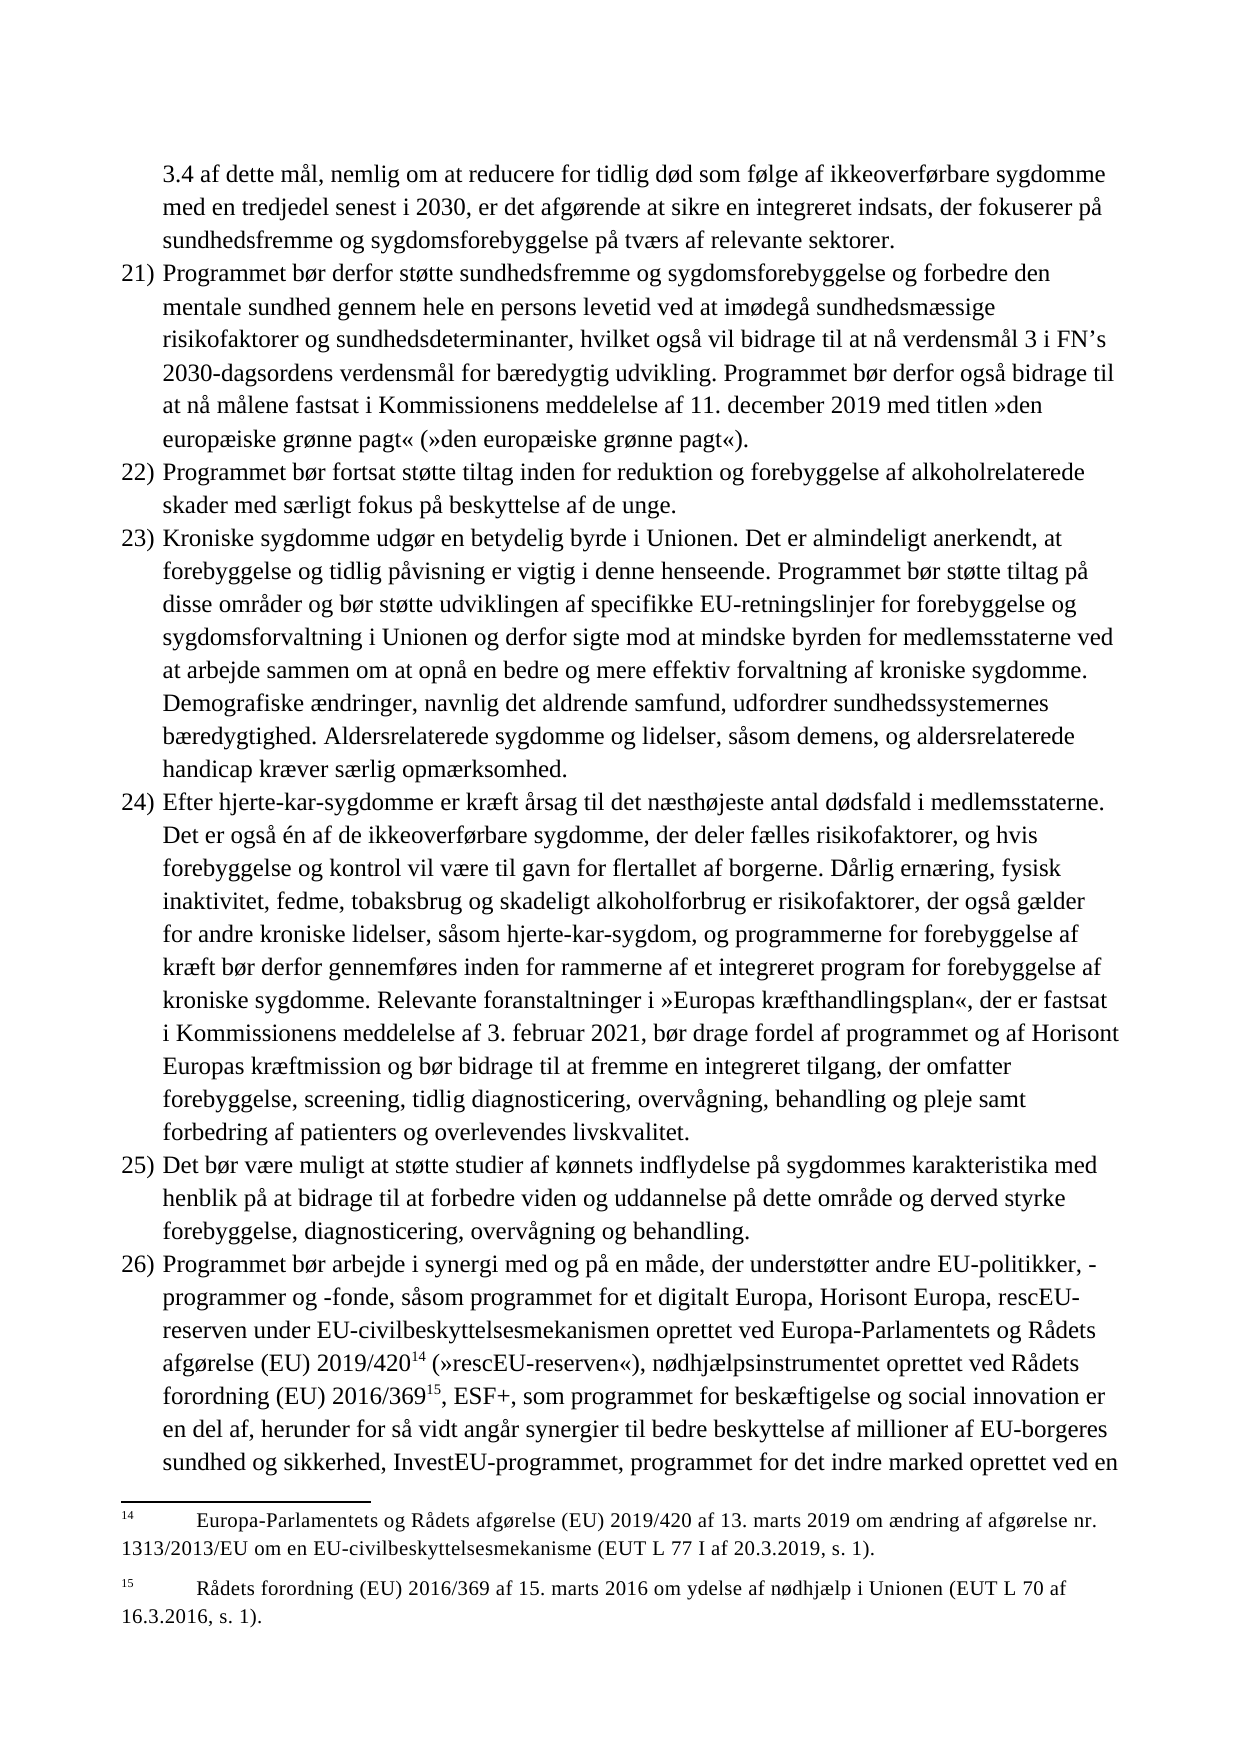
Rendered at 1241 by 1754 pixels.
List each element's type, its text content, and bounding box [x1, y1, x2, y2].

list 23) Kroniske sygdomme udgør en betydelig byrde i Unionen. Det er almindeligt anerkendt, at forebyggelse og tidlig påvisning er vigtig i denne henseende. Programmet bør støtte tiltag på disse områder og bør støtte udviklingen af specifikke EU-retningslinjer for forebyggelse og sygdomsforvaltning i Unionen og derfor sigte mod at mindske byrden for medlemsstaterne ved at arbejde sammen om at opnå en bedre og mere effektiv forvaltning af kroniske sygdomme. Demografiske ændringer, navnlig det aldrende samfund, udfordrer sundhedssystemernes bæredygtighed. Aldersrelaterede sygdomme og lidelser, såsom demens, og aldersrelaterede handicap kræver særlig opmærksomhed. [121, 523, 1119, 783]
list 21) Programmet bør derfor støtte sundhedsfremme og sygdomsforebyggelse og forbedre den mentale sundhed gennem hele en persons levetid ved at imødegå sundhedsmæssige risikofaktorer og sundhedsdeterminanter, hvilket også vil bidrage til at nå verdensmål 3 i FN’s 2030-dagsordens verdensmål for bæredygtig udvikling. Programmet bør derfor også bidrage til at nå målene fastsat i Kommissionens meddelelse af 11. december 2019 med titlen »den europæiske grønne pagt« (»den europæiske grønne pagt«). [121, 258, 1119, 452]
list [121, 159, 1119, 254]
list 24) Efter hjerte-kar-sygdomme er kræft årsag til det næsthøjeste antal dødsfald i medlemsstaterne. Det er også én af de ikkeoverførbare sygdomme, der deler fælles risikofaktorer, og hvis forebyggelse og kontrol vil være til gavn for flertallet af borgerne. Dårlig ernæring, fysisk inaktivitet, fedme, tobaksbrug og skadeligt alkoholforbrug er risikofaktorer, der også gælder for andre kroniske lidelser, såsom hjerte-kar-sygdom, og programmerne for forebyggelse af kræft bør derfor gennemføres inden for rammerne af et integreret program for forebyggelse af kroniske sygdomme. Relevante foranstaltninger i »Europas kræfthandlingsplan«, der er fastsat i Kommissionens meddelelse af 3. februar 2021, bør drage fordel af programmet og af Horisont Europas kræftmission og bør bidrage til at fremme en integreret tilgang, der omfatter forebyggelse, screening, tidlig diagnosticering, overvågning, behandling og pleje samt forbedring af patienters og overlevendes livskvalitet. [121, 787, 1119, 1146]
list 22) Programmet bør fortsat støtte tiltag inden for reduktion og forebyggelse af alkoholrelaterede skader med særligt fokus på beskyttelse af de unge. [121, 457, 1119, 518]
list 25) Det bør være muligt at støtte studier af kønnets indflydelse på sygdommes karakteristika med henblik på at bidrage til at forbedre viden og uddannelse på dette område og derved styrke forebyggelse, diagnosticering, overvågning og behandling. [121, 1150, 1119, 1245]
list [121, 1249, 1119, 1476]
